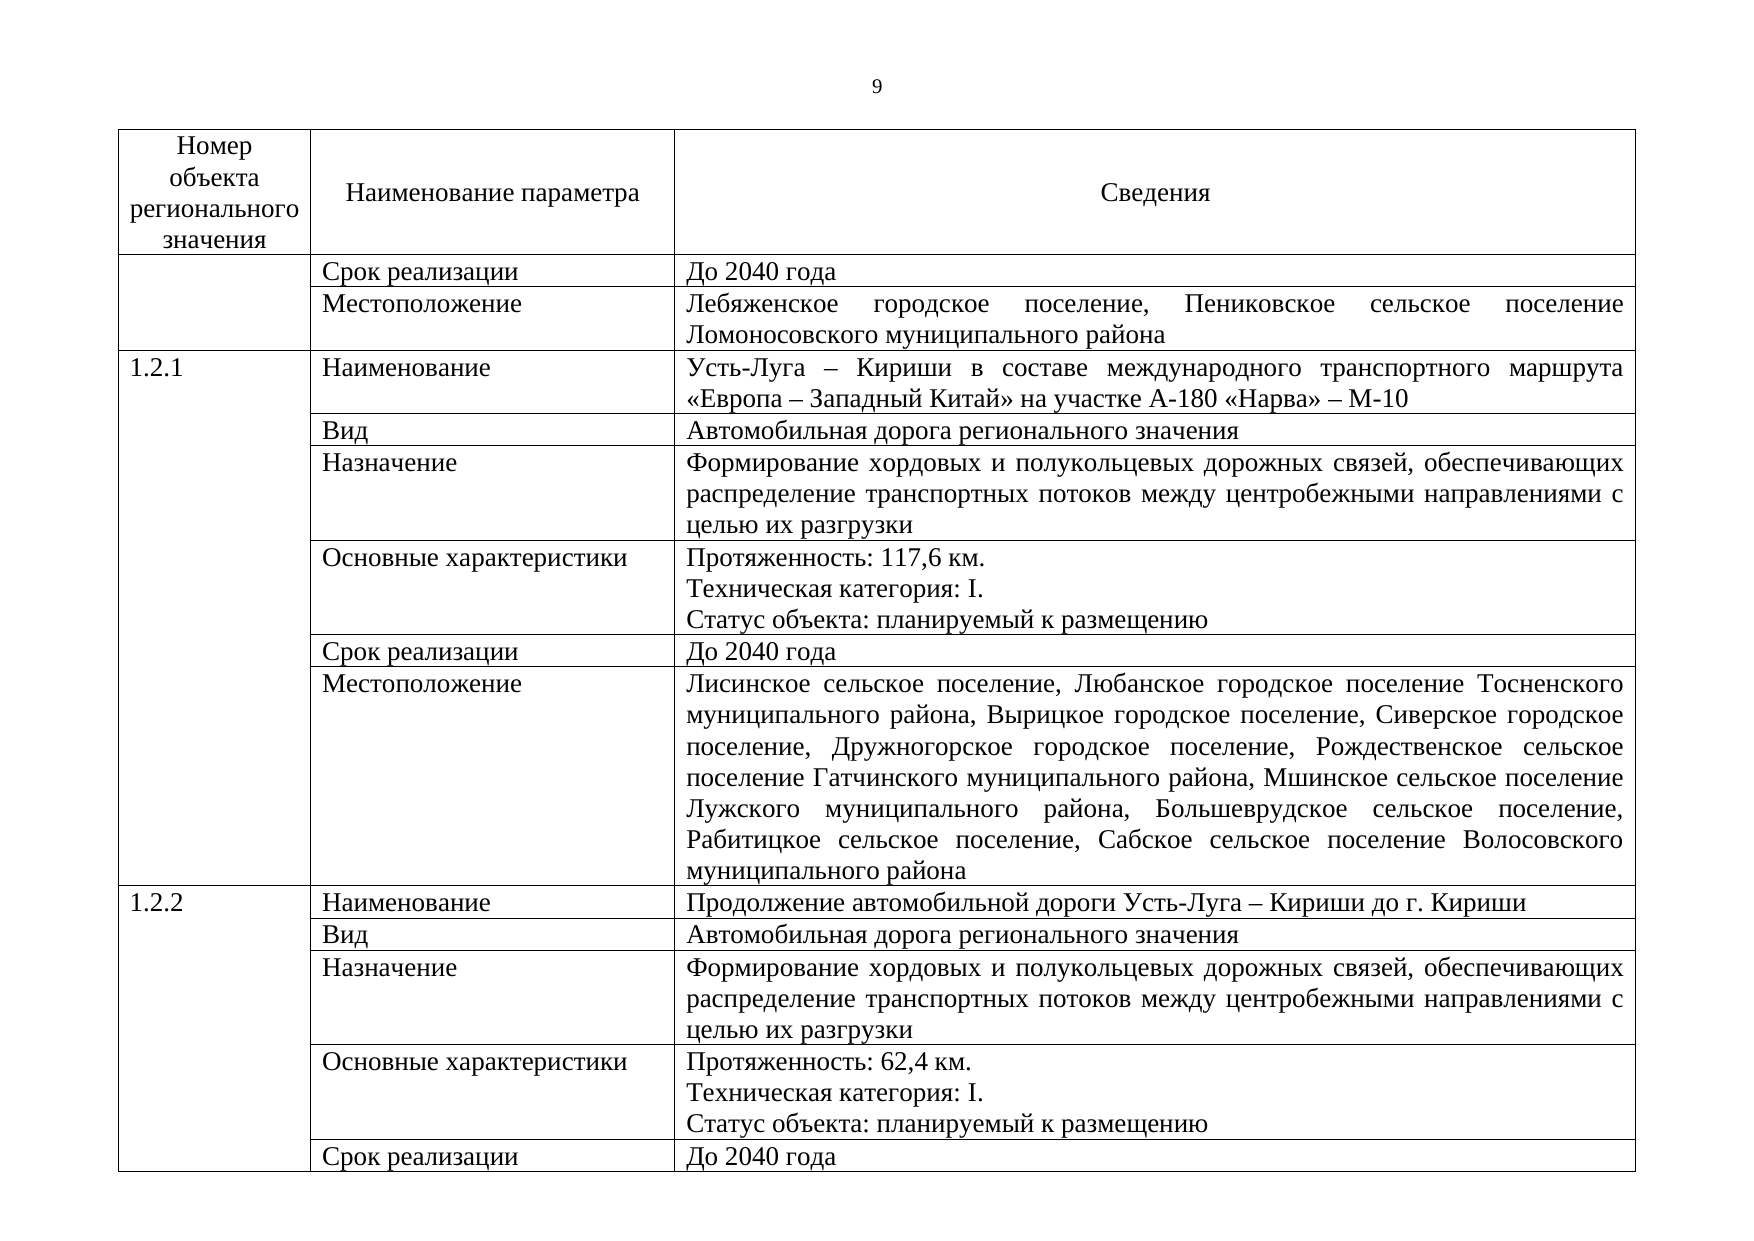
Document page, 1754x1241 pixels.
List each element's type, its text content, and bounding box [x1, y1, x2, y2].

table_cell Продолжение автомобильной дороги Усть-Луга – Кириши до г. Кириши [675, 886, 1635, 917]
table_cell Срок реализации [311, 635, 674, 666]
table_cell 1.2.2 [119, 886, 310, 1171]
table_cell Наименование [311, 886, 674, 917]
table_cell Автомобильная дорога регионального значения [675, 919, 1635, 950]
table_cell Автомобильная дорога регионального значения [675, 414, 1635, 445]
table_cell Протяженность: 117,6 км. Техническая категория: I. Статус объекта: планируемый к размещению [675, 541, 1635, 634]
table_cell Вид [311, 414, 674, 445]
table_cell Протяженность: 62,4 км. Техническая категория: I. Статус объекта: планируемый к размещению [675, 1045, 1635, 1139]
table_cell Формирование хордовых и полукольцевых дорожных связей, обеспечивающих распределение транспортных потоков между центробежными направлениями с целью их разгрузки [675, 446, 1635, 539]
table_cell Наименование [311, 351, 674, 413]
table_cell Лебяженское городское поселение, Пениковское сельское поселение Ломоносовского муниципального района [675, 287, 1635, 349]
table_cell Срок реализации [311, 1140, 674, 1171]
table_header Наименование параметра [311, 130, 674, 254]
table_cell До 2040 года [675, 1140, 1635, 1171]
table_cell Срок реализации [311, 255, 674, 286]
table_cell Назначение [311, 951, 674, 1044]
table_cell До 2040 года [675, 255, 1635, 286]
table_cell До 2040 года [675, 635, 1635, 666]
table_header Сведения [675, 130, 1635, 254]
table_cell Местоположение [311, 667, 674, 885]
table_cell Назначение [311, 446, 674, 539]
table_cell 1.2.1 [119, 351, 310, 885]
table_cell Формирование хордовых и полукольцевых дорожных связей, обеспечивающих распределение транспортных потоков между центробежными направлениями с целью их разгрузки [675, 951, 1635, 1044]
table_cell Основные характеристики [311, 541, 674, 634]
table_cell Лисинское сельское поселение, Любанское городское поселение Тосненского муниципального района, Вырицкое городское поселение, Сиверское городское поселение, Дружногорское городское поселение, Рождественское сельское поселение Гатчинского муниципального района, Мшинское сельское поселение Лужского муниципального района, Большеврудское сельское поселение, Рабитицкое сельское поселение, Сабское сельское поселение Волосовского муниципального района [675, 667, 1635, 885]
table_header Номер объекта регионального значения [119, 130, 310, 254]
table_cell Основные характеристики [311, 1045, 674, 1139]
table_cell Усть-Луга – Кириши в составе международного транспортного маршрута «Европа – Западный Китай» на участке А-180 «Нарва» – М-10 [675, 351, 1635, 413]
table_cell Местоположение [311, 287, 674, 349]
table_cell Вид [311, 919, 674, 950]
